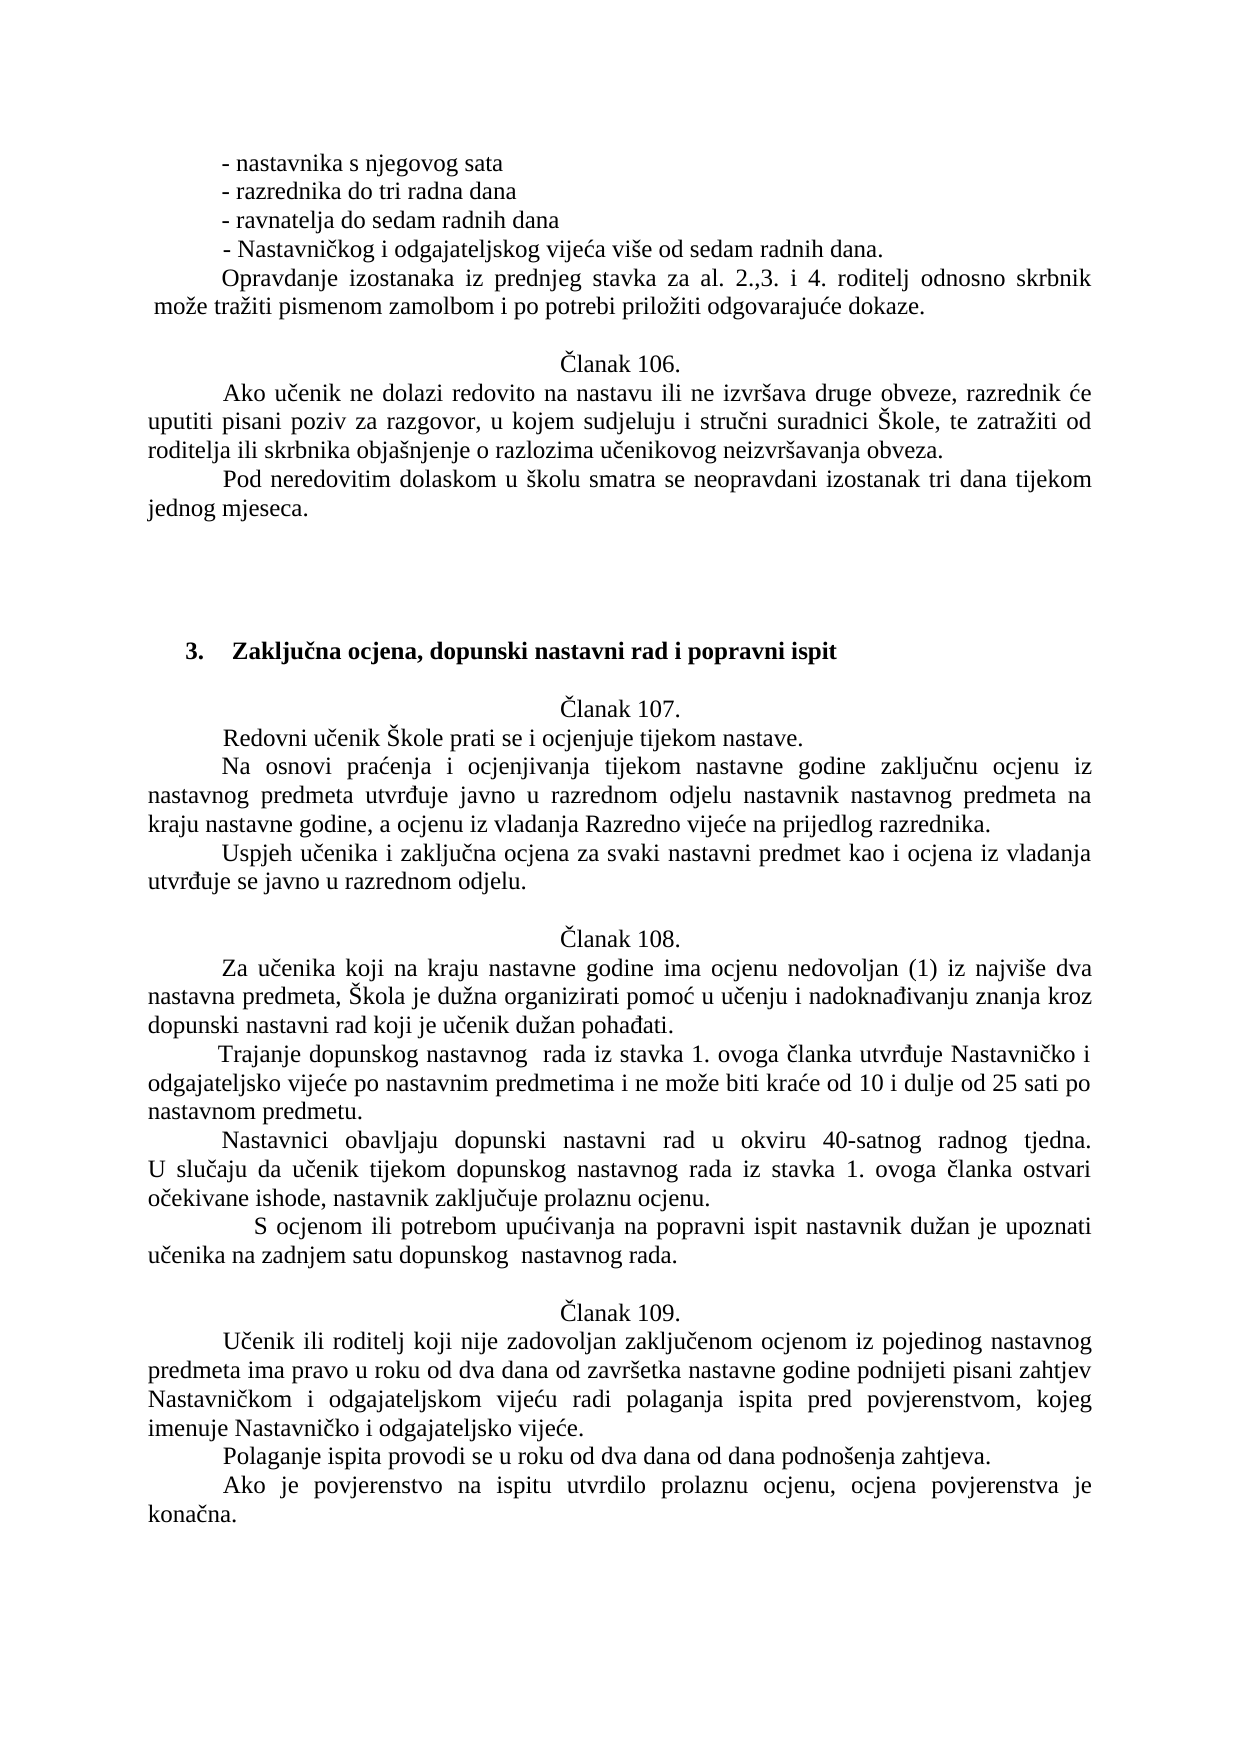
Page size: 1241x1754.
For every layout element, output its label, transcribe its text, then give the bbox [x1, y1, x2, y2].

text Članak 106. [148, 349, 1093, 378]
text S ocjenom ili potrebom upućivanja na popravni ispit nastavnik dužan je upoznati učenika na zadnjem satu dopunskog nastavnog rada. [148, 1211, 1093, 1269]
text Ako je povjerenstvo na ispitu utvrdilo prolaznu ocjenu, ocjena povjerenstva je konačna. [148, 1470, 1093, 1528]
text Pod neredovitim dolaskom u školu smatra se neopravdani izostanak tri dana tijekom jednog mjeseca. [148, 464, 1093, 521]
text Članak 109. [148, 1298, 1093, 1326]
text Opravdanje izostanaka iz prednjeg stavka za al. 2.,3. i 4. roditelj odnosno skrbnik može tražiti pismenom zamolbom i po potrebi priložiti odgovarajuće dokaze. [153, 263, 1093, 320]
text Učenik ili roditelj koji nije zadovoljan zaključenom ocjenom iz pojedinog nastavnog predmeta ima pravo u roku od dva dana od završetka nastavne godine podnijeti pisani zahtjev Nastavničkom i odgajateljskom vijeću radi polaganja ispita pred povjerenstvom, kojeg imenuje Nastavničko i odgajateljsko vijeće. [148, 1326, 1093, 1441]
text - nastavnika s njegovog sata [148, 148, 1093, 176]
text Trajanje dopunskog nastavnog rada iz stavka 1. ovoga članka utvrđuje Nastavničko i odgajateljsko vijeće po nastavnim predmetima i ne može biti kraće od 10 i dulje od 25 sati po nastavnom predmetu. [148, 1039, 1093, 1125]
text - Nastavničkog i odgajateljskog vijeća više od sedam radnih dana. [223, 234, 1093, 263]
list Zaključna ocjena, dopunski nastavni rad i popravni ispit [185, 636, 1093, 665]
text Nastavnici obavljaju dopunski nastavni rad u okviru 40-satnog radnog tjedna. U slučaju da učenik tijekom dopunskog nastavnog rada iz stavka 1. ovoga članka ostvari očekivane ishode, nastavnik zaključuje prolaznu ocjenu. [148, 1125, 1093, 1211]
text Polaganje ispita provodi se u roku od dva dana od dana podnošenja zahtjeva. [148, 1441, 1093, 1470]
text - ravnatelja do sedam radnih dana [148, 205, 1093, 234]
text Na osnovi praćenja i ocjenjivanja tijekom nastavne godine zaključnu ocjenu iz nastavnog predmeta utvrđuje javno u razrednom odjelu nastavnik nastavnog predmeta na kraju nastavne godine, a ocjenu iz vladanja Razredno vijeće na prijedlog razrednika. [148, 751, 1093, 838]
text Članak 107. [148, 694, 1093, 723]
text Redovni učenik Škole prati se i ocjenjuje tijekom nastave. [223, 723, 1093, 751]
text Za učenika koji na kraju nastavne godine ima ocjenu nedovoljan (1) iz najviše dva nastavna predmeta, Škola je dužna organizirati pomoć u učenju i nadoknađivanju znanja kroz dopunski nastavni rad koji je učenik dužan pohađati. [148, 953, 1093, 1039]
text Članak 108. [148, 924, 1093, 953]
text Uspjeh učenika i zaključna ocjena za svaki nastavni predmet kao i ocjena iz vladanja utvrđuje se javno u razrednom odjelu. [148, 838, 1093, 895]
text - razrednika do tri radna dana [148, 176, 1093, 205]
text Ako učenik ne dolazi redovito na nastavu ili ne izvršava druge obveze, razrednik će uputiti pisani poziv za razgovor, u kojem sudjeluju i stručni suradnici Škole, te zatražiti od roditelja ili skrbnika objašnjenje o razlozima učenikovog neizvršavanja obveza. [148, 378, 1093, 464]
